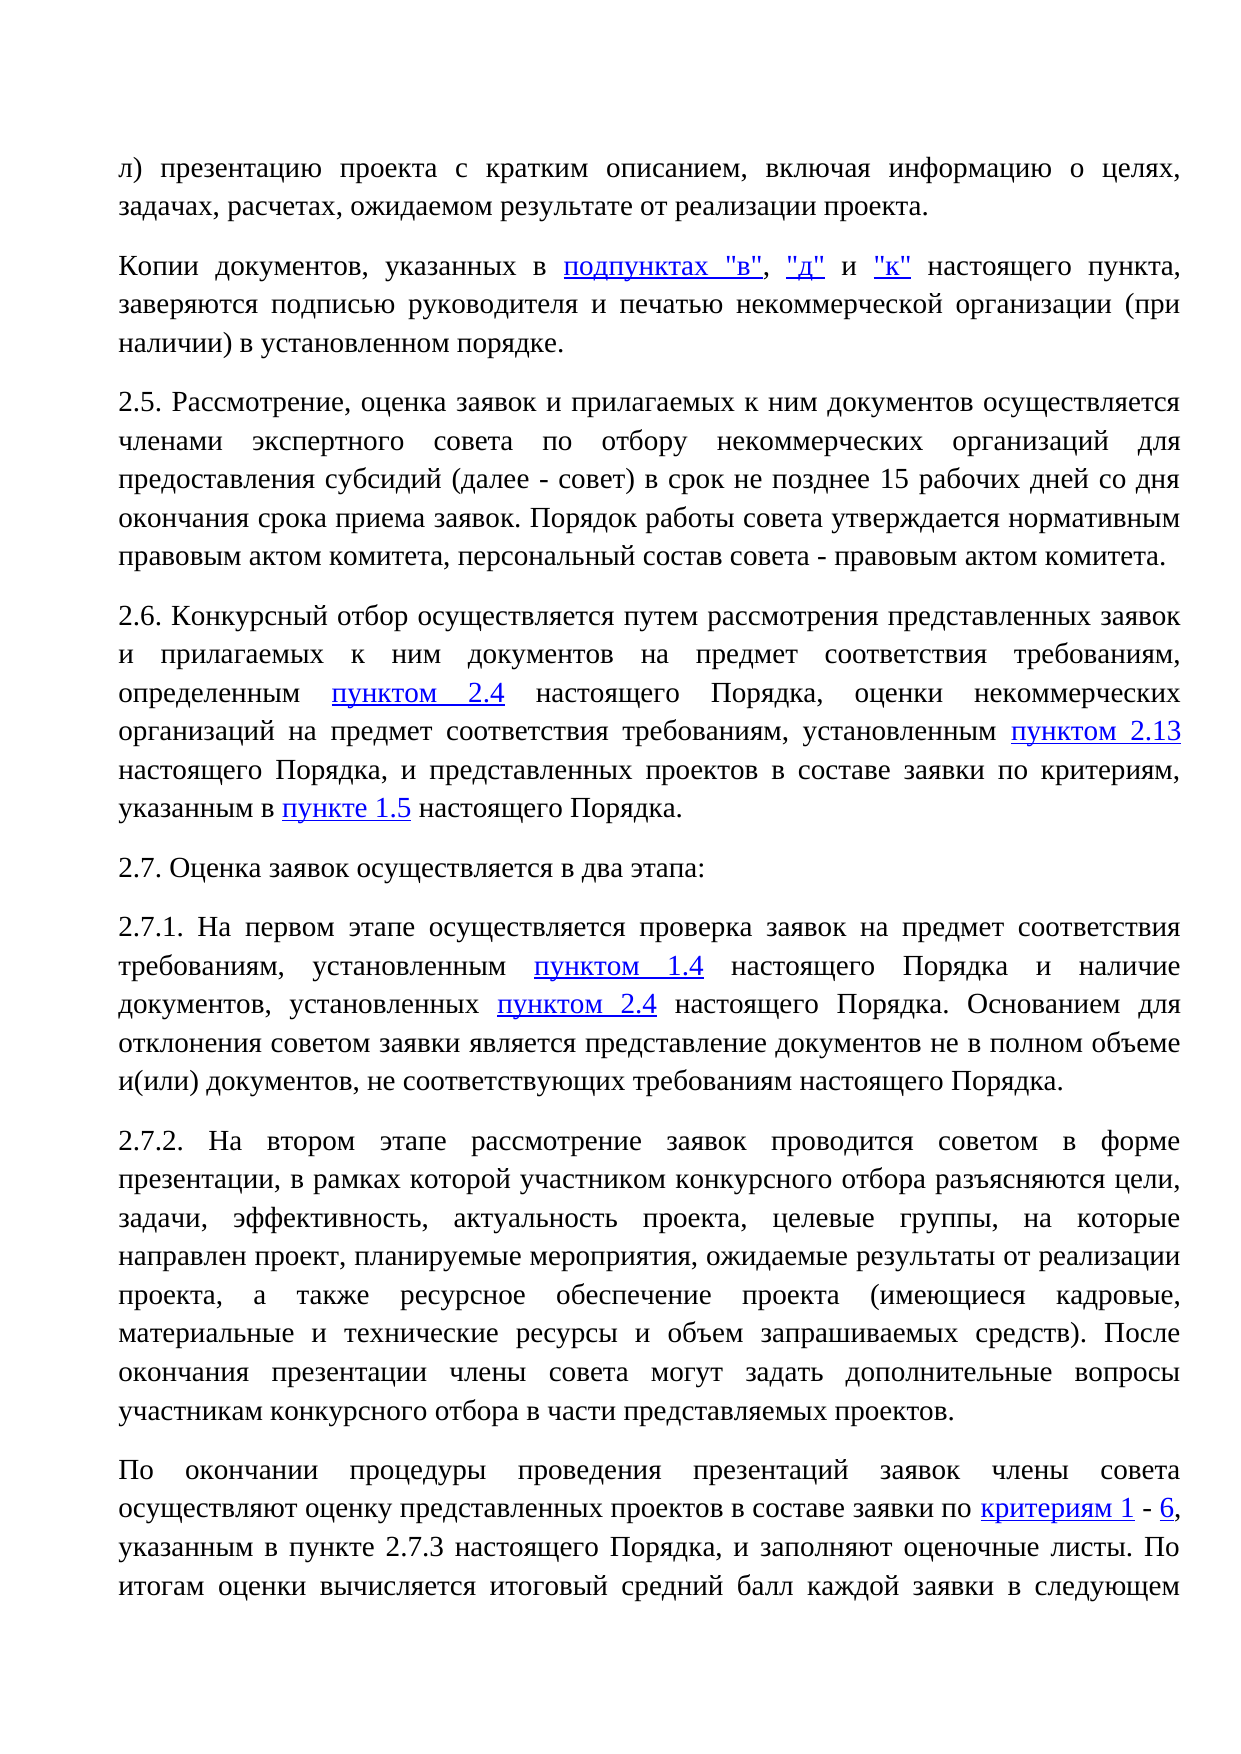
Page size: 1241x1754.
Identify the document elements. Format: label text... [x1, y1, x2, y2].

text 2.5. Рассмотрение, оценка заявок и прилагаемых к ним документов осуществляется членами экспертного совета по отбору некоммерческих организаций для предоставления субсидий (далее - совет) в срок не позднее 15 рабочих дней со дня окончания срока приема заявок. Порядок работы совета утверждается нормативным правовым актом комитета, персональный состав совета - правовым актом комитета. [118, 384, 1181, 572]
text Копии документов, указанных в подпунктах "в", "д" и "к" настоящего пункта, заверяются подписью руководителя и печатью некоммерческой организации (при наличии) в установленном порядке. [118, 248, 1181, 358]
text 2.6. Конкурсный отбор осуществляется путем рассмотрения представленных заявок и прилагаемых к ним документов на предмет соответствия требованиям, определенным пунктом 2.4 настоящего Порядка, оценки некоммерческих организаций на предмет соответствия требованиям, установленным пунктом 2.13 настоящего Порядка, и представленных проектов в составе заявки по критериям, указанным в пункте 1.5 настоящего Порядка. [118, 598, 1181, 824]
text 2.7.1. На первом этапе осуществляется проверка заявок на предмет соответствия требованиям, установленным пунктом 1.4 настоящего Порядка и наличие документов, установленных пунктом 2.4 настоящего Порядка. Основанием для отклонения советом заявки является представление документов не в полном объеме и(или) документов, не соответствующих требованиям настоящего Порядка. [118, 909, 1181, 1097]
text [118, 1452, 1181, 1601]
text л) презентацию проекта с кратким описанием, включая информацию о целях, задачах, расчетах, ожидаемом результате от реализации проекта. [118, 150, 1181, 222]
text 2.7.2. На втором этапе рассмотрение заявок проводится советом в форме презентации, в рамках которой участником конкурсного отбора разъясняются цели, задачи, эффективность, актуальность проекта, целевые группы, на которые направлен проект, планируемые мероприятия, ожидаемые результаты от реализации проекта, а также ресурсное обеспечение проекта (имеющиеся кадровые, материальные и технические ресурсы и объем запрашиваемых средств). После окончания презентации члены совета могут задать дополнительные вопросы участникам конкурсного отбора в части представляемых проектов. [118, 1123, 1181, 1426]
text 2.7. Оценка заявок осуществляется в два этапа: [118, 850, 1181, 883]
